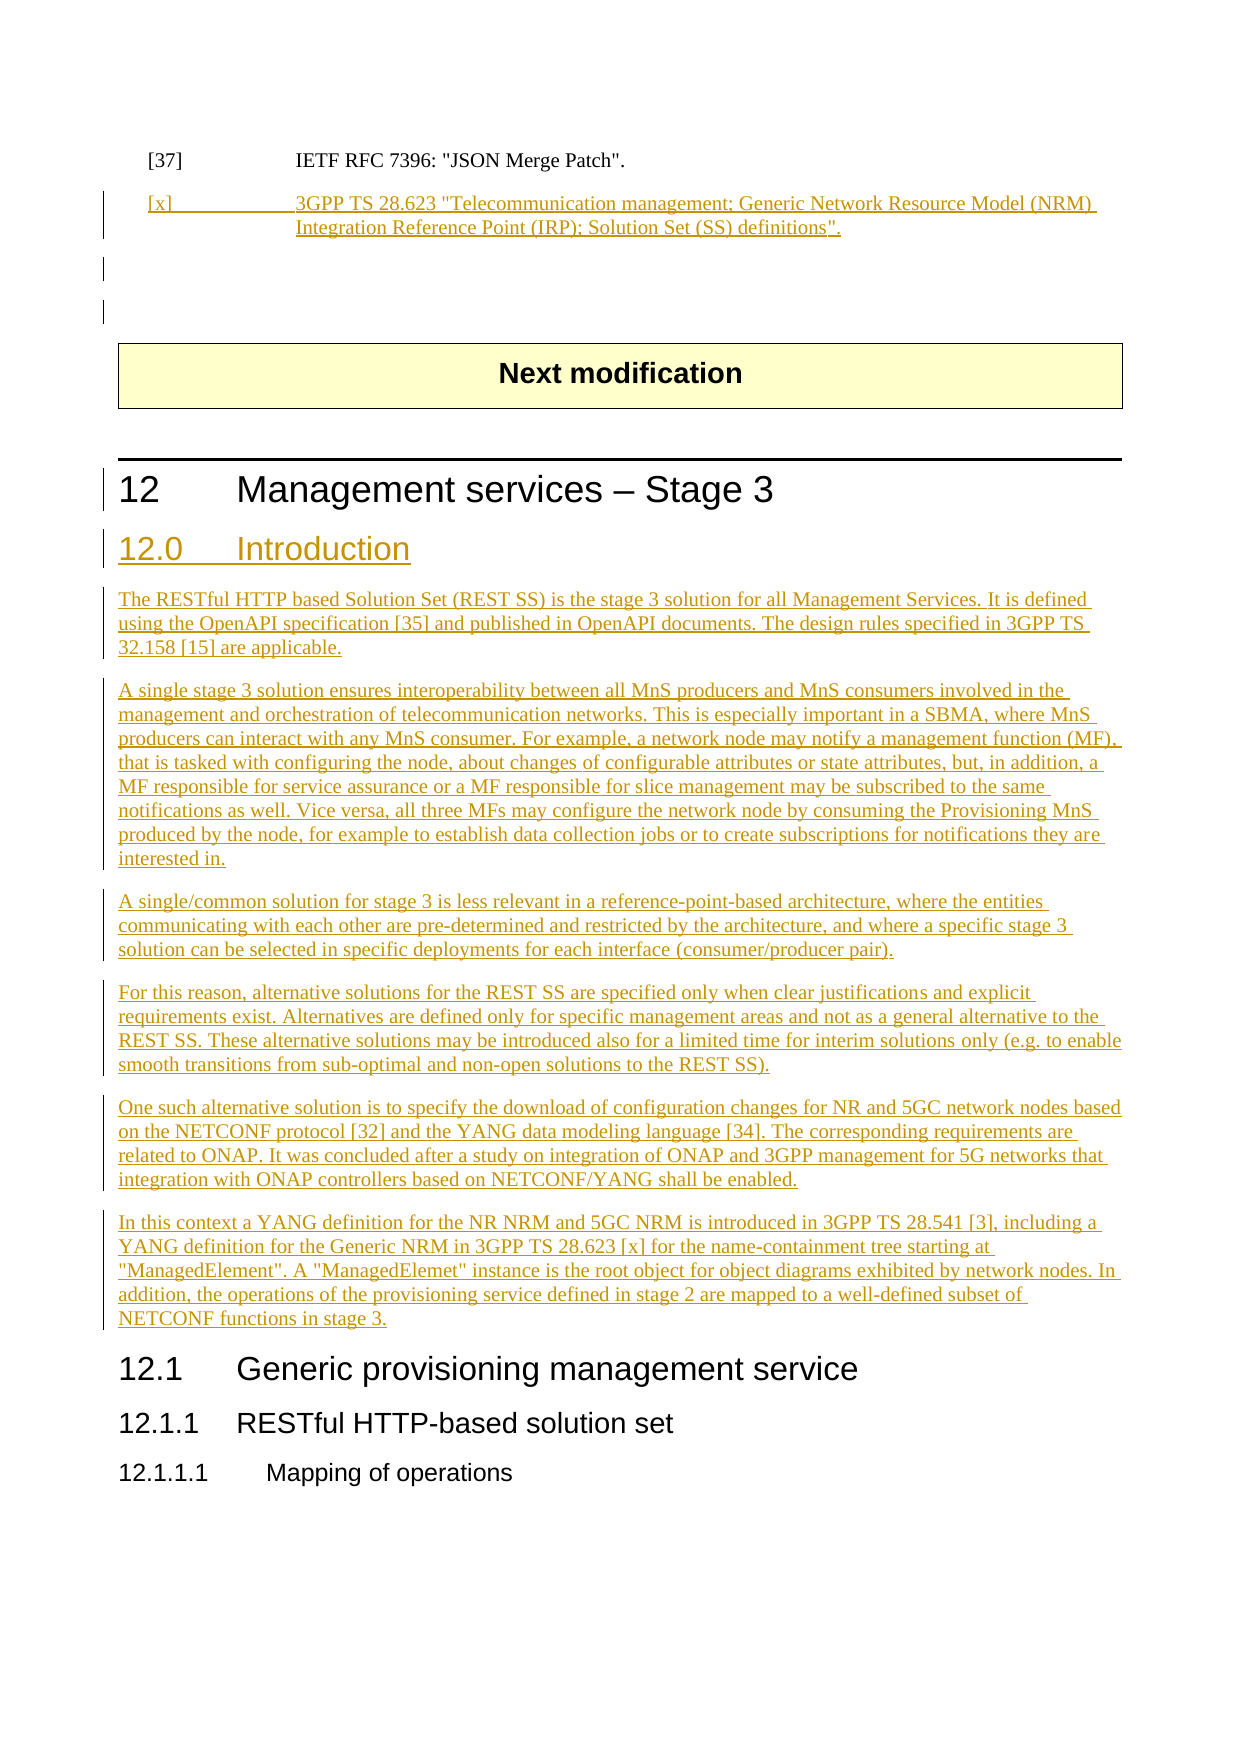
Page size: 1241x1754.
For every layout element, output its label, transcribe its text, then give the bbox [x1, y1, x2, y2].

text [37] IETF RFC 7396: "JSON Merge Patch". [148, 148, 1122, 172]
subtitle 12 Management services – Stage 3 [118, 461, 1122, 511]
subtitle 12.1.1.1 Mapping of operations [118, 1458, 1122, 1487]
subtitle 12.1 Generic provisioning management service [118, 1349, 1122, 1387]
table_header Next modification [119, 344, 1122, 408]
subtitle 12.1.1 RESTful HTTP-based solution set [118, 1406, 1122, 1439]
